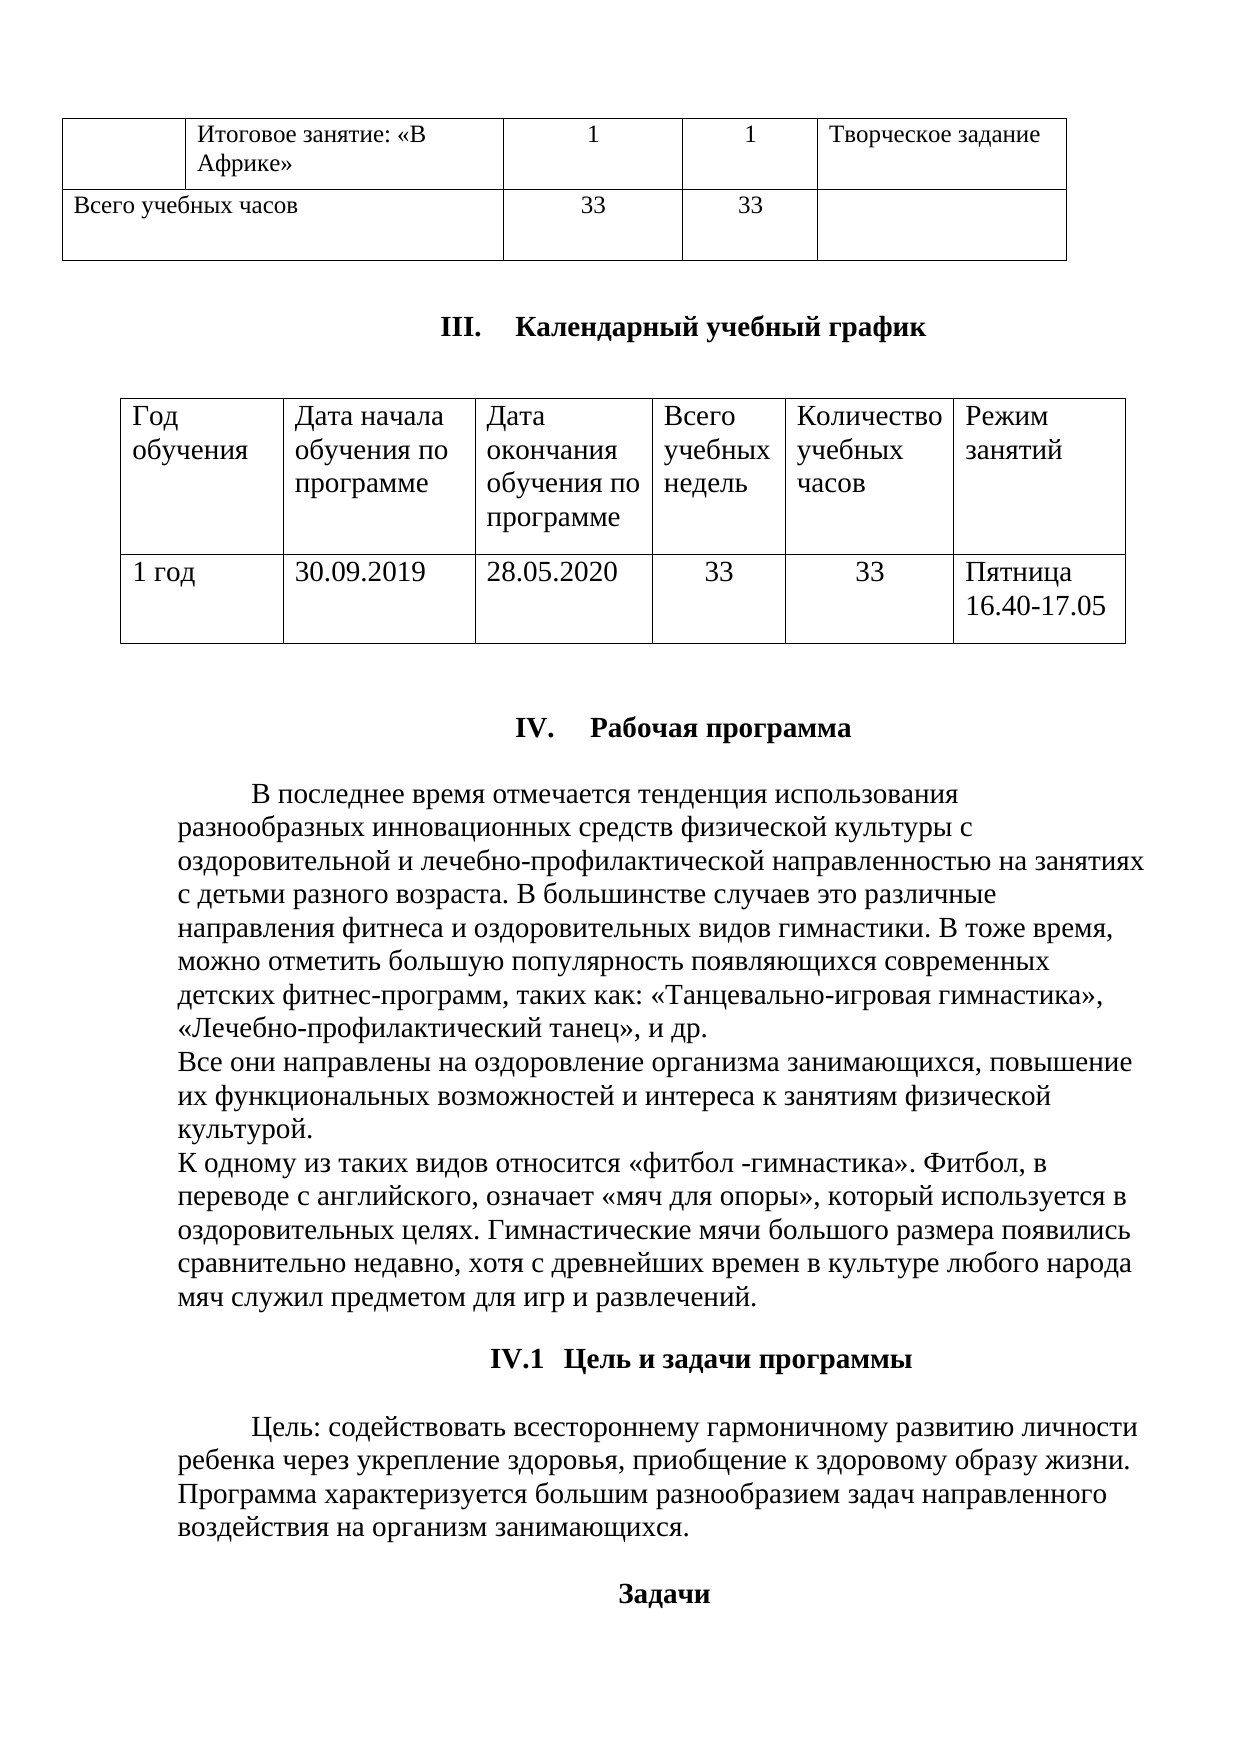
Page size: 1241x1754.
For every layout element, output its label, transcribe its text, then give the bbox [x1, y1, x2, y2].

table_cell Творческое задание [818, 119, 1066, 189]
list Календарный учебный график [215, 309, 1152, 343]
table_cell 1 [504, 119, 682, 189]
table_cell 33 [653, 555, 785, 642]
table_header Всего учебных недель [653, 399, 785, 553]
table_cell 33 [504, 190, 682, 259]
table_cell 1 [683, 119, 817, 189]
text Задачи [177, 1576, 1152, 1610]
list Рабочая программа [215, 711, 1152, 744]
table_cell 33 [683, 190, 817, 259]
table_header Год обучения [121, 399, 283, 553]
table_cell [818, 190, 1066, 259]
table_cell 33 [786, 555, 953, 642]
table_cell Пятница 16.40-17.05 [954, 555, 1125, 642]
table_cell 30.09.2019 [284, 555, 475, 642]
table_cell Итоговое занятие: «В Африке» [186, 119, 503, 189]
table_header Количество учебных часов [786, 399, 953, 553]
table_header Дата окончания обучения по программе [476, 399, 652, 553]
table_cell Всего учебных часов [63, 190, 503, 259]
list Цель и задачи программы [177, 1342, 1152, 1375]
text Цель: содействовать всестороннему гармоничному развитию личности ребенка через укрепление здоровья, приобщение к здоровому образу жизни. Программа характеризуется большим разнообразием задач направленного воздействия на организм занимающихся. [177, 1409, 1152, 1543]
table_cell 1 год [121, 555, 283, 642]
table_header Дата начала обучения по программе [284, 399, 475, 553]
table_cell 28.05.2020 [476, 555, 652, 642]
table_header Режим занятий [954, 399, 1125, 553]
text В последнее время отмечается тенденция использования разнообразных инновационных средств физической культуры с оздоровительной и лечебно-профилактической направленностью на занятиях с детьми разного возраста. В большинстве случаев это различные направления фитнеса и оздоровительных видов гимнастики. В тоже время, можно отметить большую популярность появляющихся современных детских фитнес-программ, таких как: «Танцевально-игровая гимнастика», «Лечебно-профилактический танец», и др. Все они направлены на оздоровление организма занимающихся, повышение их функциональных возможностей и интереса к занятиям физической культурой. К одному из таких видов относится «фитбол -гимнастика». Фитбол, в переводе с английского, означает «мяч для опоры», который используется в оздоровительных целях. Гимнастические мячи большого размера появились сравнительно недавно, хотя с древнейших времен в культуре любого народа мяч служил предметом для игр и развлечений. [177, 776, 1152, 1312]
